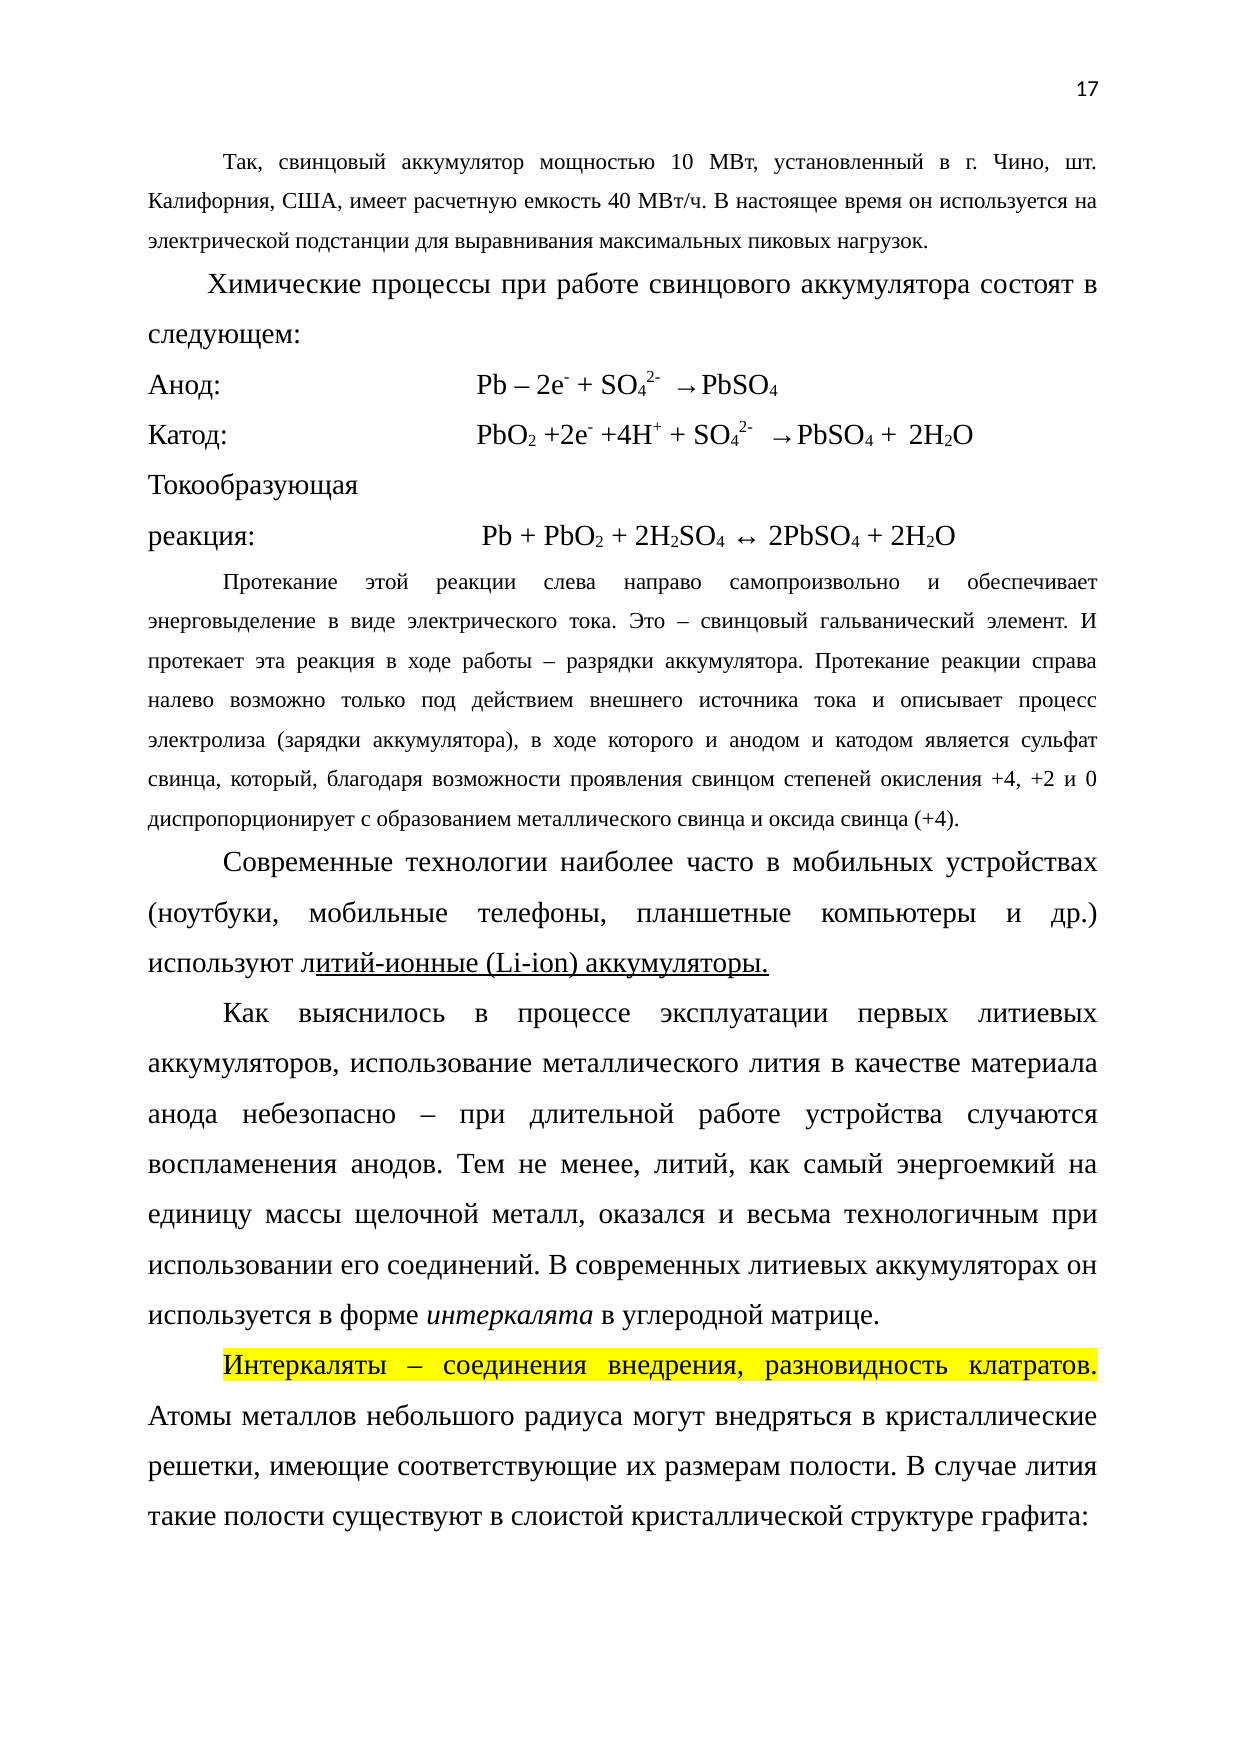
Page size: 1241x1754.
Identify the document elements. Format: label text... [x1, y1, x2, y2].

text Протекание этой реакции слева направо самопроизвольно и обеспечивает энерговыделение в виде электрического тока. Это – свинцовый гальванический элемент. И протекает эта реакция в ходе работы – разрядки аккумулятора. Протекание реакции справа налево возможно только под действием внешнего источника тока и описывает процесс электролиза (зарядки аккумулятора), в ходе которого и анодом и катодом является сульфат свинца, который, благодаря возможности проявления свинцом степеней окисления +4, +2 и 0 диспропорционирует с образованием металлического свинца и оксида свинца (+4). [148, 568, 1098, 831]
text Современные технологии наиболее часто в мобильных устройствах (ноутбуки, мобильные телефоны, планшетные компьютеры и др.) используют литий-ионные (Li-ion) аккумуляторы. [148, 844, 1098, 978]
text Катод: PbO2 +2e- +4H+ + SO42- →PbSO4 + 2H2O [148, 417, 1098, 451]
text реакция: Pb + PbO2 + 2H2SO4 ↔ 2PbSO4 + 2H2O [148, 518, 1098, 551]
text Интеркаляты – соединения внедрения, разновидность клатратов. Атомы металлов небольшого радиуса могут внедряться в кристаллические решетки, имеющие соответствующие их размерам полости. В случае лития такие полости существуют в слоистой кристаллической структуре графита: [148, 1347, 1098, 1532]
text Как выяснилось в процессе эксплуатации первых литиевых аккумуляторов, использование металлического лития в качестве материала анода небезопасно – при длительной работе устройства случаются воспламенения анодов. Тем не менее, литий, как самый энергоемкий на единицу массы щелочной металл, оказался и весьма технологичным при использовании его соединений. В современных литиевых аккумуляторах он используется в форме интеркалята в углеродной матрице. [148, 995, 1098, 1331]
text Анод: Pb – 2е- + SO42- →PbSO4 [148, 367, 1098, 400]
text Так, свинцовый аккумулятор мощностью 10 МВт, установленный в г. Чино, шт. Калифорния, США, имеет расчетную емкость 40 МВт/ч. В настоящее время он используется на электрической подстанции для выравнивания максимальных пиковых нагрузок. [148, 148, 1098, 253]
text Токообразующая [148, 467, 1098, 501]
text Химические процессы при работе свинцового аккумулятора состоят в следующем: [148, 266, 1098, 350]
